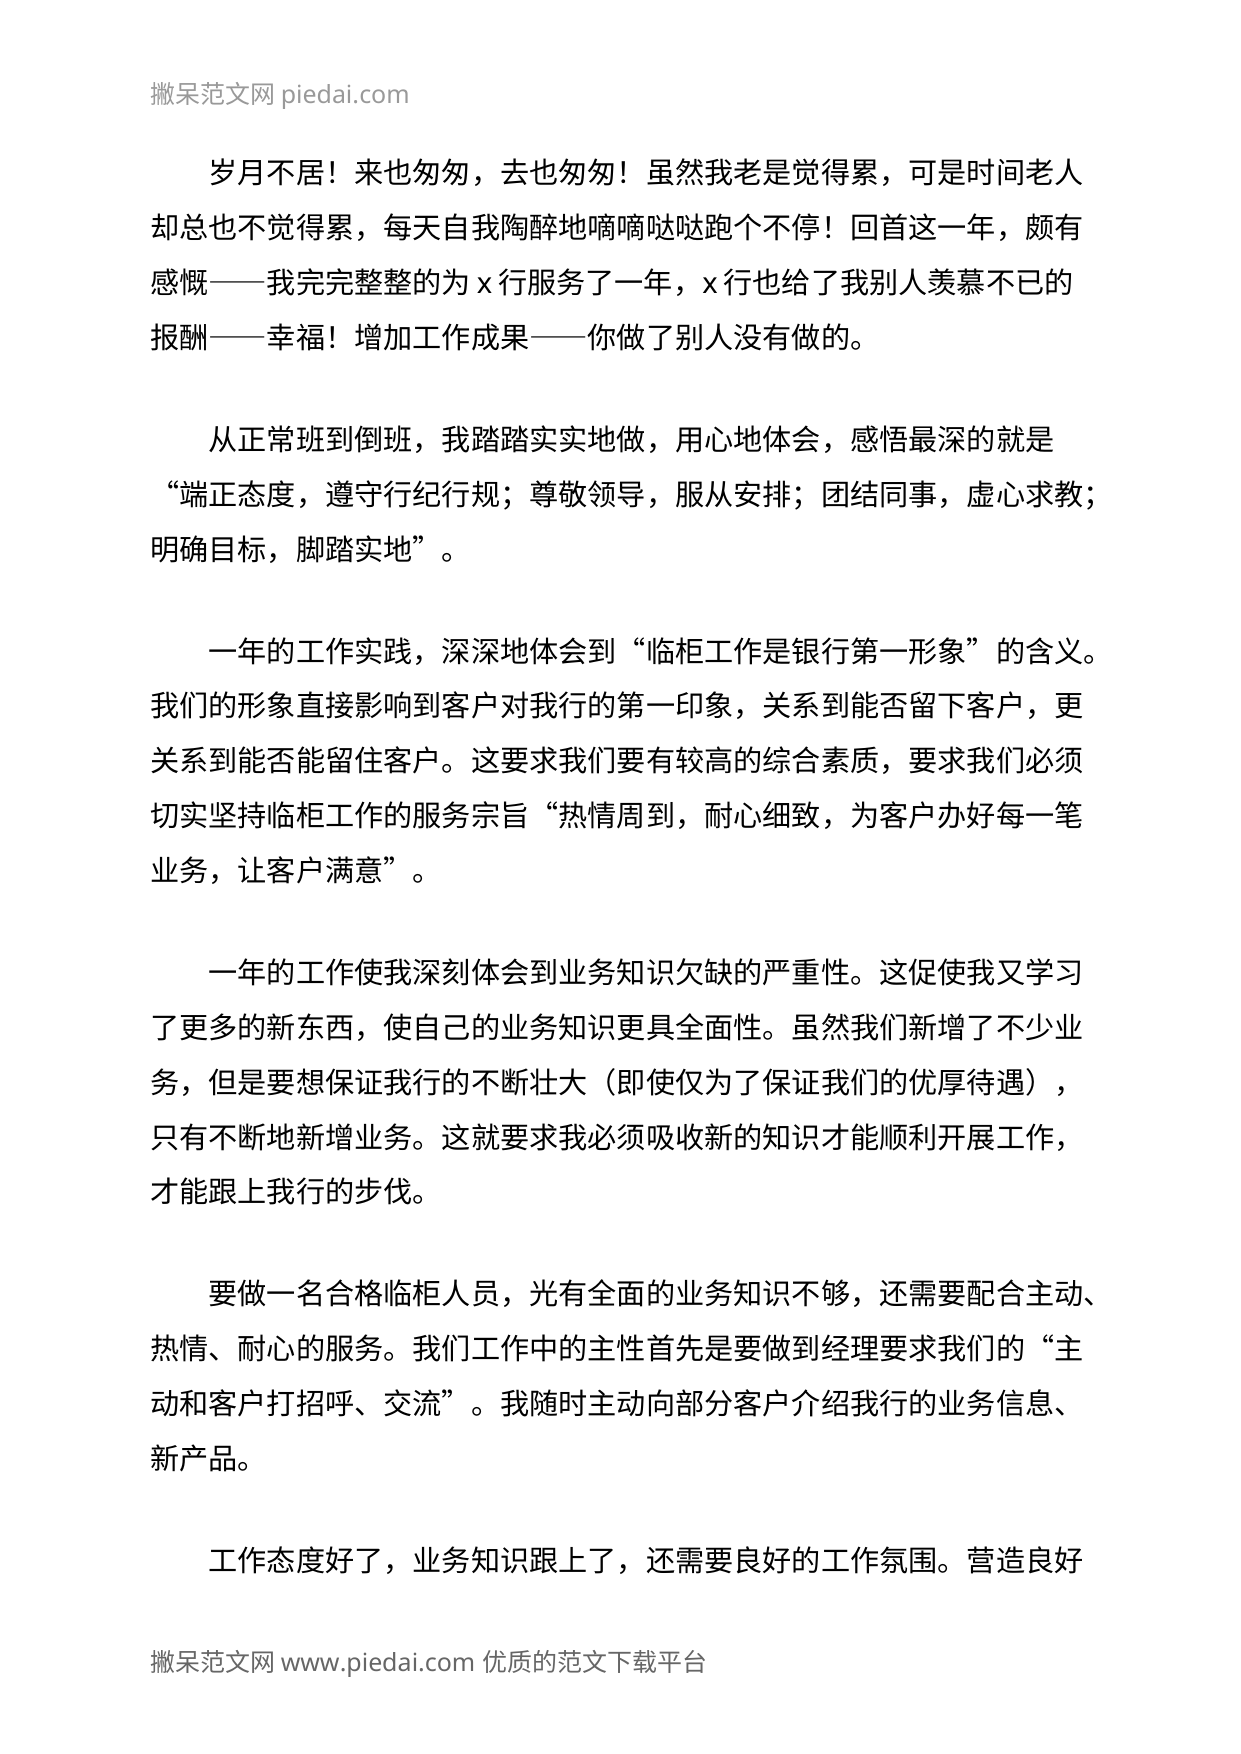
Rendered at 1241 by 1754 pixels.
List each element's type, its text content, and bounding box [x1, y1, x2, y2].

text 要做一名合格临柜人员，光有全面的业务知识不够，还需要配合主动、热情、耐心的服务。我们工作中的主性首先是要做到经理要求我们的“主动和客户打招呼、交流”。我随时主动向部分客户介绍我行的业务信息、新产品。 [150, 1271, 1090, 1478]
text 从正常班到倒班，我踏踏实实地做，用心地体会，感悟最深的就是“端正态度，遵守行纪行规；尊敬领导，服从安排；团结同事，虚心求教；明确目标，脚踏实地”。 [150, 417, 1090, 569]
text 一年的工作使我深刻体会到业务知识欠缺的严重性。这促使我又学习了更多的新东西，使自己的业务知识更具全面性。虽然我们新增了不少业务，但是要想保证我行的不断壮大（即使仅为了保证我们的优厚待遇），只有不断地新增业务。这就要求我必须吸收新的知识才能顺利开展工作，才能跟上我行的步伐。 [150, 949, 1090, 1211]
text 一年的工作实践，深深地体会到“临柜工作是银行第一形象”的含义。我们的形象直接影响到客户对我行的第一印象，关系到能否留下客户，更关系到能否能留住客户。这要求我们要有较高的综合素质，要求我们必须切实坚持临柜工作的服务宗旨“热情周到，耐心细致，为客户办好每一笔业务，让客户满意”。 [150, 628, 1090, 890]
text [150, 1537, 1090, 1579]
text 岁月不居！来也匆匆，去也匆匆！虽然我老是觉得累，可是时间老人却总也不觉得累，每天自我陶醉地嘀嘀哒哒跑个不停！回首这一年，颇有感慨——我完完整整的为x行服务了一年，x行也给了我别人羡慕不已的报酬——幸福！增加工作成果——你做了别人没有做的。 [150, 150, 1090, 357]
